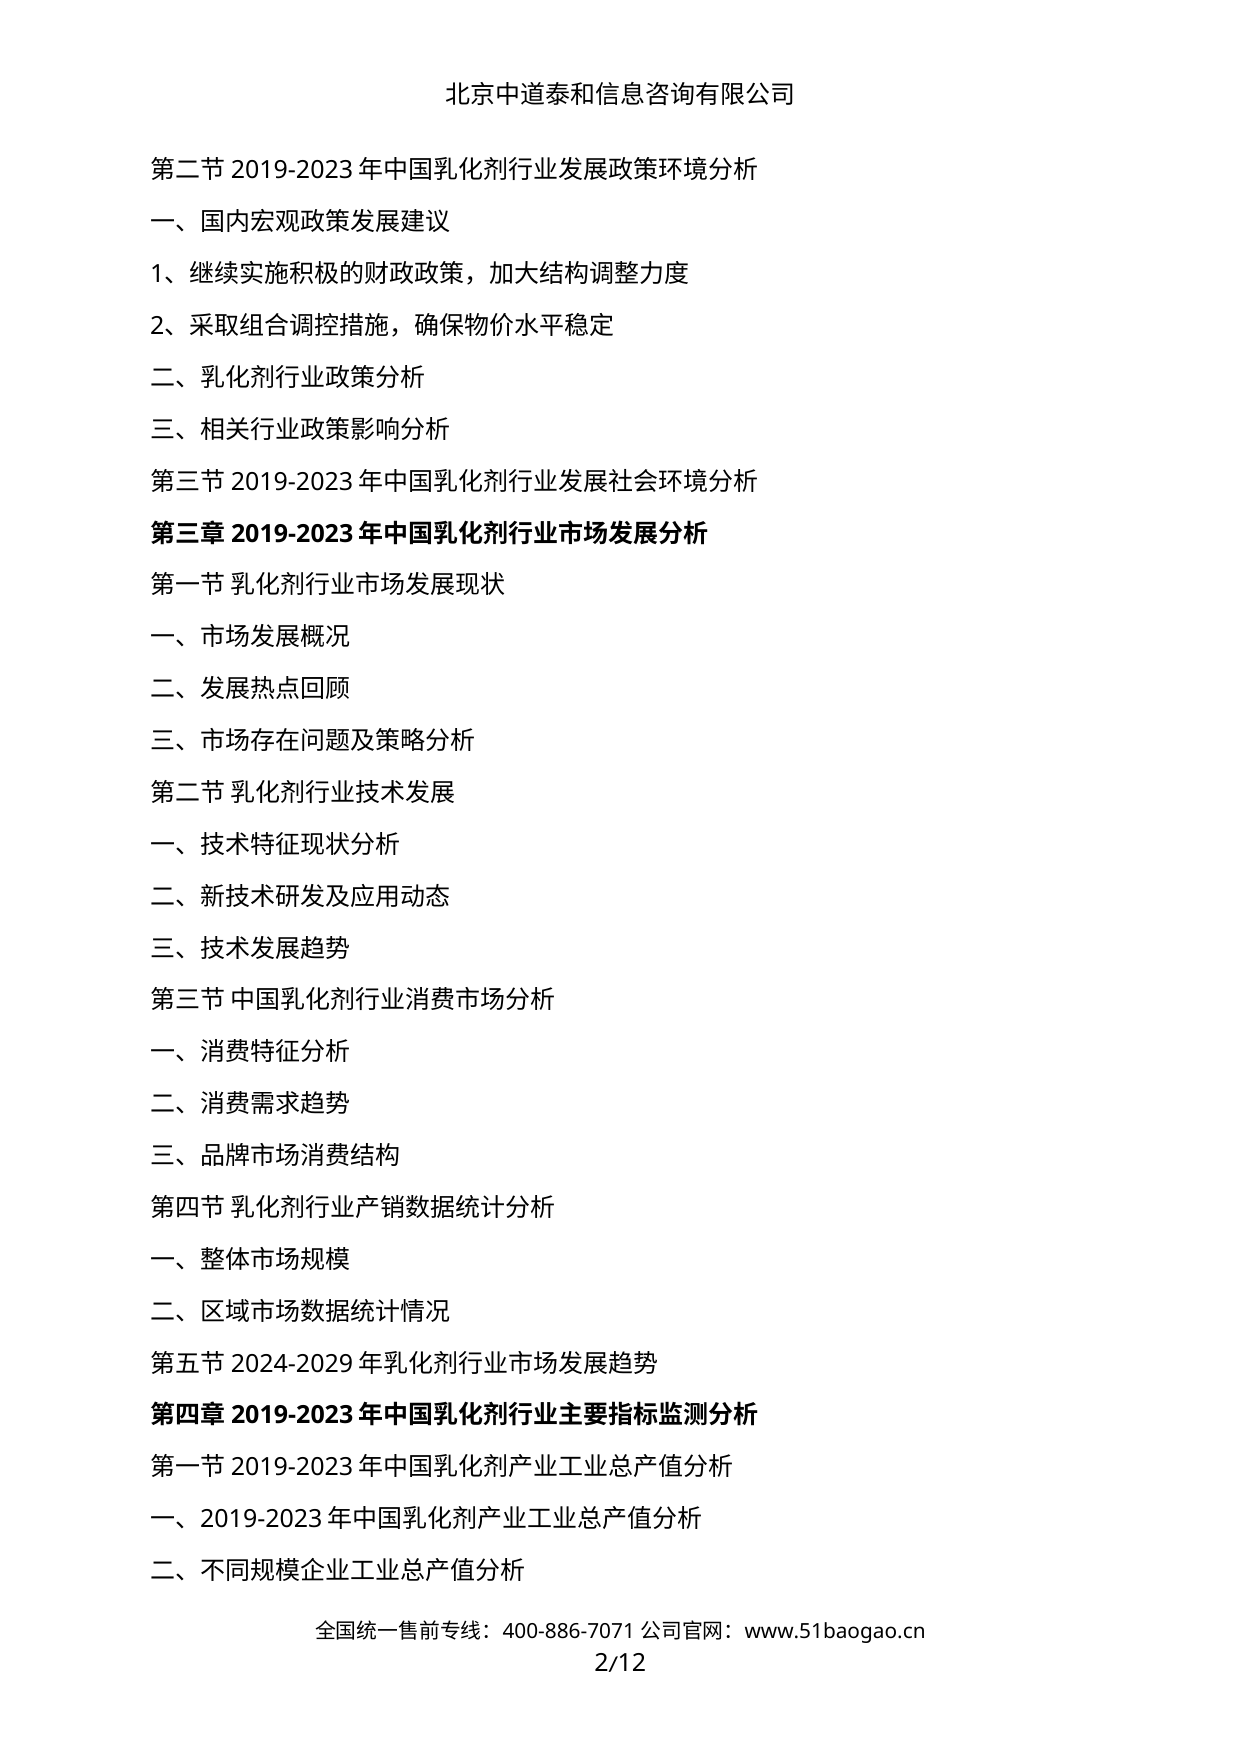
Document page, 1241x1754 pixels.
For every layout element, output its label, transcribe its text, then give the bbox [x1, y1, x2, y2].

text 第二节 乳化剂行业技术发展 [150, 772, 1090, 809]
text 二、乳化剂行业政策分析 [150, 357, 1090, 394]
text 一、2019-2023年中国乳化剂产业工业总产值分析 [150, 1499, 1090, 1535]
text 一、市场发展概况 [150, 617, 1090, 653]
text 二、消费需求趋势 [150, 1084, 1090, 1120]
text 二、不同规模企业工业总产值分析 [150, 1551, 1090, 1587]
text 第三节 2019-2023年中国乳化剂行业发展社会环境分析 [150, 461, 1090, 497]
text 第一节 乳化剂行业市场发展现状 [150, 565, 1090, 601]
text 三、相关行业政策影响分析 [150, 409, 1090, 446]
text 第三章 2019-2023年中国乳化剂行业市场发展分析 [150, 513, 1090, 549]
text 三、技术发展趋势 [150, 928, 1090, 964]
text 二、新技术研发及应用动态 [150, 876, 1090, 912]
text 一、技术特征现状分析 [150, 824, 1090, 861]
text 一、整体市场规模 [150, 1239, 1090, 1276]
text 二、区域市场数据统计情况 [150, 1291, 1090, 1327]
text 第五节 2024-2029年乳化剂行业市场发展趋势 [150, 1343, 1090, 1379]
text 三、市场存在问题及策略分析 [150, 721, 1090, 757]
text 二、发展热点回顾 [150, 669, 1090, 705]
text 2、采取组合调控措施，确保物价水平稳定 [150, 306, 1090, 342]
text 第一节 2019-2023年中国乳化剂产业工业总产值分析 [150, 1447, 1090, 1483]
text 一、国内宏观政策发展建议 [150, 202, 1090, 238]
text 第二节 2019-2023年中国乳化剂行业发展政策环境分析 [150, 150, 1090, 186]
text 第四章 2019-2023年中国乳化剂行业主要指标监测分析 [150, 1395, 1090, 1431]
text 三、品牌市场消费结构 [150, 1136, 1090, 1172]
text 一、消费特征分析 [150, 1032, 1090, 1068]
text 第三节 中国乳化剂行业消费市场分析 [150, 980, 1090, 1016]
text 第四节 乳化剂行业产销数据统计分析 [150, 1187, 1090, 1224]
text 1、继续实施积极的财政政策，加大结构调整力度 [150, 254, 1090, 290]
